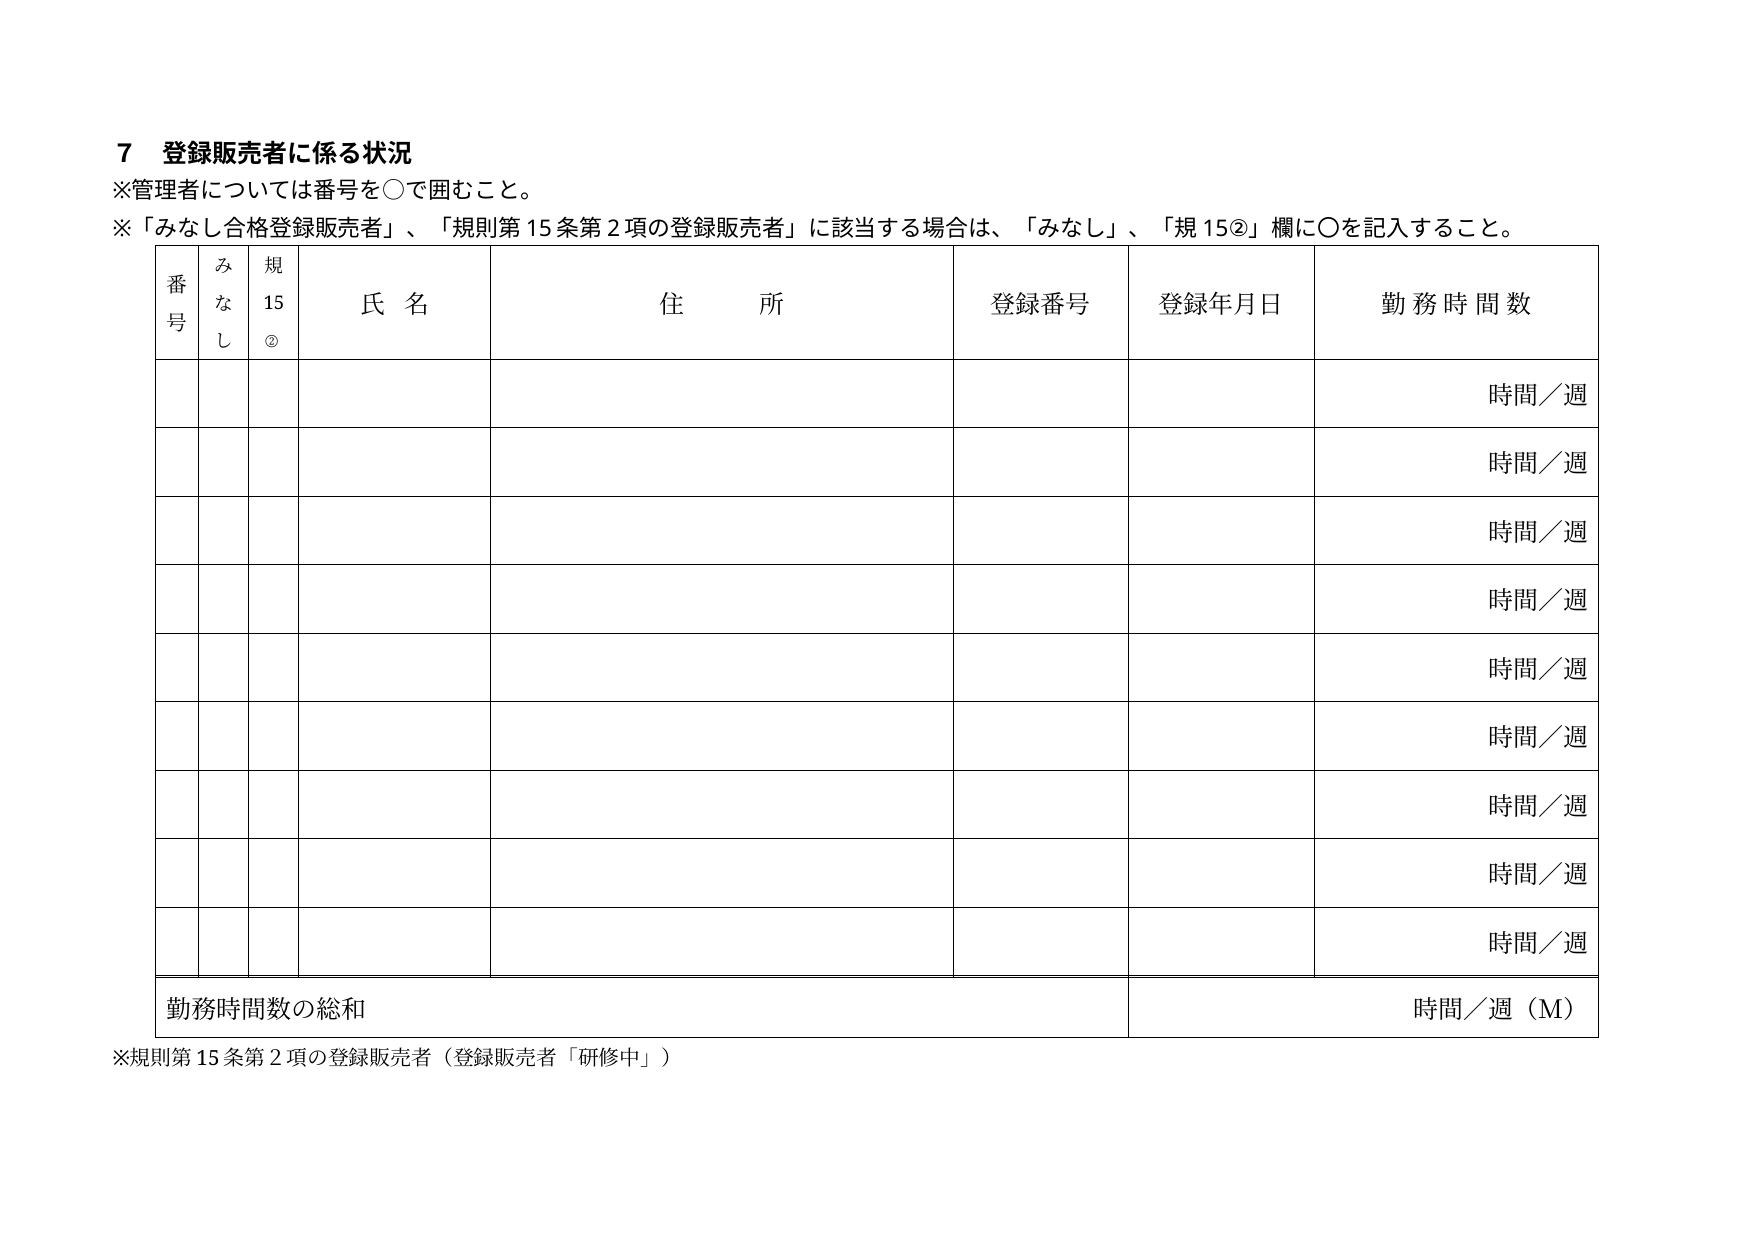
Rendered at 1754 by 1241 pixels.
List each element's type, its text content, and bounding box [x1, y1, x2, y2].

table_cell [491, 360, 953, 427]
table_cell [249, 428, 298, 496]
table_cell [299, 360, 490, 427]
table_cell [249, 771, 298, 838]
table_header 登録年月日 [1129, 246, 1314, 359]
table_cell [199, 908, 248, 975]
table_cell [249, 839, 298, 907]
table_cell [299, 771, 490, 838]
table_cell 時間／週（Ｍ） [1129, 978, 1598, 1037]
table_cell [1129, 839, 1314, 907]
table_cell [199, 428, 248, 496]
table_cell [199, 702, 248, 770]
table_cell [954, 565, 1128, 633]
text ※「みなし合格登録販売者」、「規則第15条第2項の登録販売者」に該当する場合は、「みなし」、「規15②」欄に〇を記入すること。 [112, 208, 1642, 245]
table_cell [491, 771, 953, 838]
table_cell [156, 771, 198, 838]
table_cell [199, 634, 248, 701]
table_cell [249, 702, 298, 770]
table_cell [299, 702, 490, 770]
table_cell 時間／週 [1315, 497, 1598, 564]
table_cell 時間／週 [1315, 702, 1598, 770]
table_cell [491, 428, 953, 496]
table_cell [954, 839, 1128, 907]
table_cell [199, 839, 248, 907]
table_cell [156, 702, 198, 770]
table_cell [491, 497, 953, 564]
table_cell [491, 908, 953, 975]
table_header 氏名 [299, 246, 490, 359]
table_cell [954, 702, 1128, 770]
table_cell [1129, 634, 1314, 701]
table_cell 時間／週 [1315, 634, 1598, 701]
table_header 住 所 [491, 246, 953, 359]
table_cell [1129, 908, 1314, 975]
table_cell [1129, 428, 1314, 496]
table_cell [1129, 360, 1314, 427]
table_header 登録番号 [954, 246, 1128, 359]
table_cell [1129, 771, 1314, 838]
table_cell [156, 908, 198, 975]
table_cell [1129, 497, 1314, 564]
table_cell 時間／週 [1315, 908, 1598, 975]
table_cell [491, 702, 953, 770]
table_cell [1129, 565, 1314, 633]
table_header 勤 務 時 間 数 [1315, 246, 1598, 359]
table_cell 時間／週 [1315, 839, 1598, 907]
table_header みなし [199, 246, 248, 359]
table_cell [491, 839, 953, 907]
table_cell [199, 565, 248, 633]
table_cell [299, 565, 490, 633]
text ※管理者については番号を○で囲むこと。 [112, 170, 1642, 208]
table_cell [249, 908, 298, 975]
table_cell 時間／週 [1315, 428, 1598, 496]
table_cell [954, 497, 1128, 564]
table_cell [954, 908, 1128, 975]
table_cell [1129, 702, 1314, 770]
text ※規則第15条第２項の登録販売者（登録販売者「研修中」） [112, 1038, 1642, 1076]
table_cell [156, 839, 198, 907]
table_cell 時間／週 [1315, 565, 1598, 633]
table_cell [299, 908, 490, 975]
table_cell [249, 360, 298, 427]
table_cell [156, 565, 198, 633]
table_cell [299, 497, 490, 564]
table_cell [199, 360, 248, 427]
table_cell [249, 634, 298, 701]
table_cell [299, 634, 490, 701]
table_header 規15② [249, 246, 298, 359]
table_cell [249, 565, 298, 633]
table_cell [954, 771, 1128, 838]
table_cell [156, 360, 198, 427]
table_cell [156, 497, 198, 564]
table_cell 時間／週 [1315, 771, 1598, 838]
table_cell [299, 839, 490, 907]
table_cell [954, 360, 1128, 427]
table_header 番号 [156, 246, 198, 359]
table_cell [954, 428, 1128, 496]
table_cell 勤務時間数の総和 [156, 978, 1128, 1037]
table_cell [954, 634, 1128, 701]
table_cell [491, 565, 953, 633]
table_cell [156, 428, 198, 496]
table_cell [299, 428, 490, 496]
table_cell [199, 497, 248, 564]
table_cell [491, 634, 953, 701]
text ７ 登録販売者に係る状況 [112, 133, 1642, 170]
table_cell [249, 497, 298, 564]
table_cell 時間／週 [1315, 360, 1598, 427]
table_cell [199, 771, 248, 838]
table_cell [156, 634, 198, 701]
